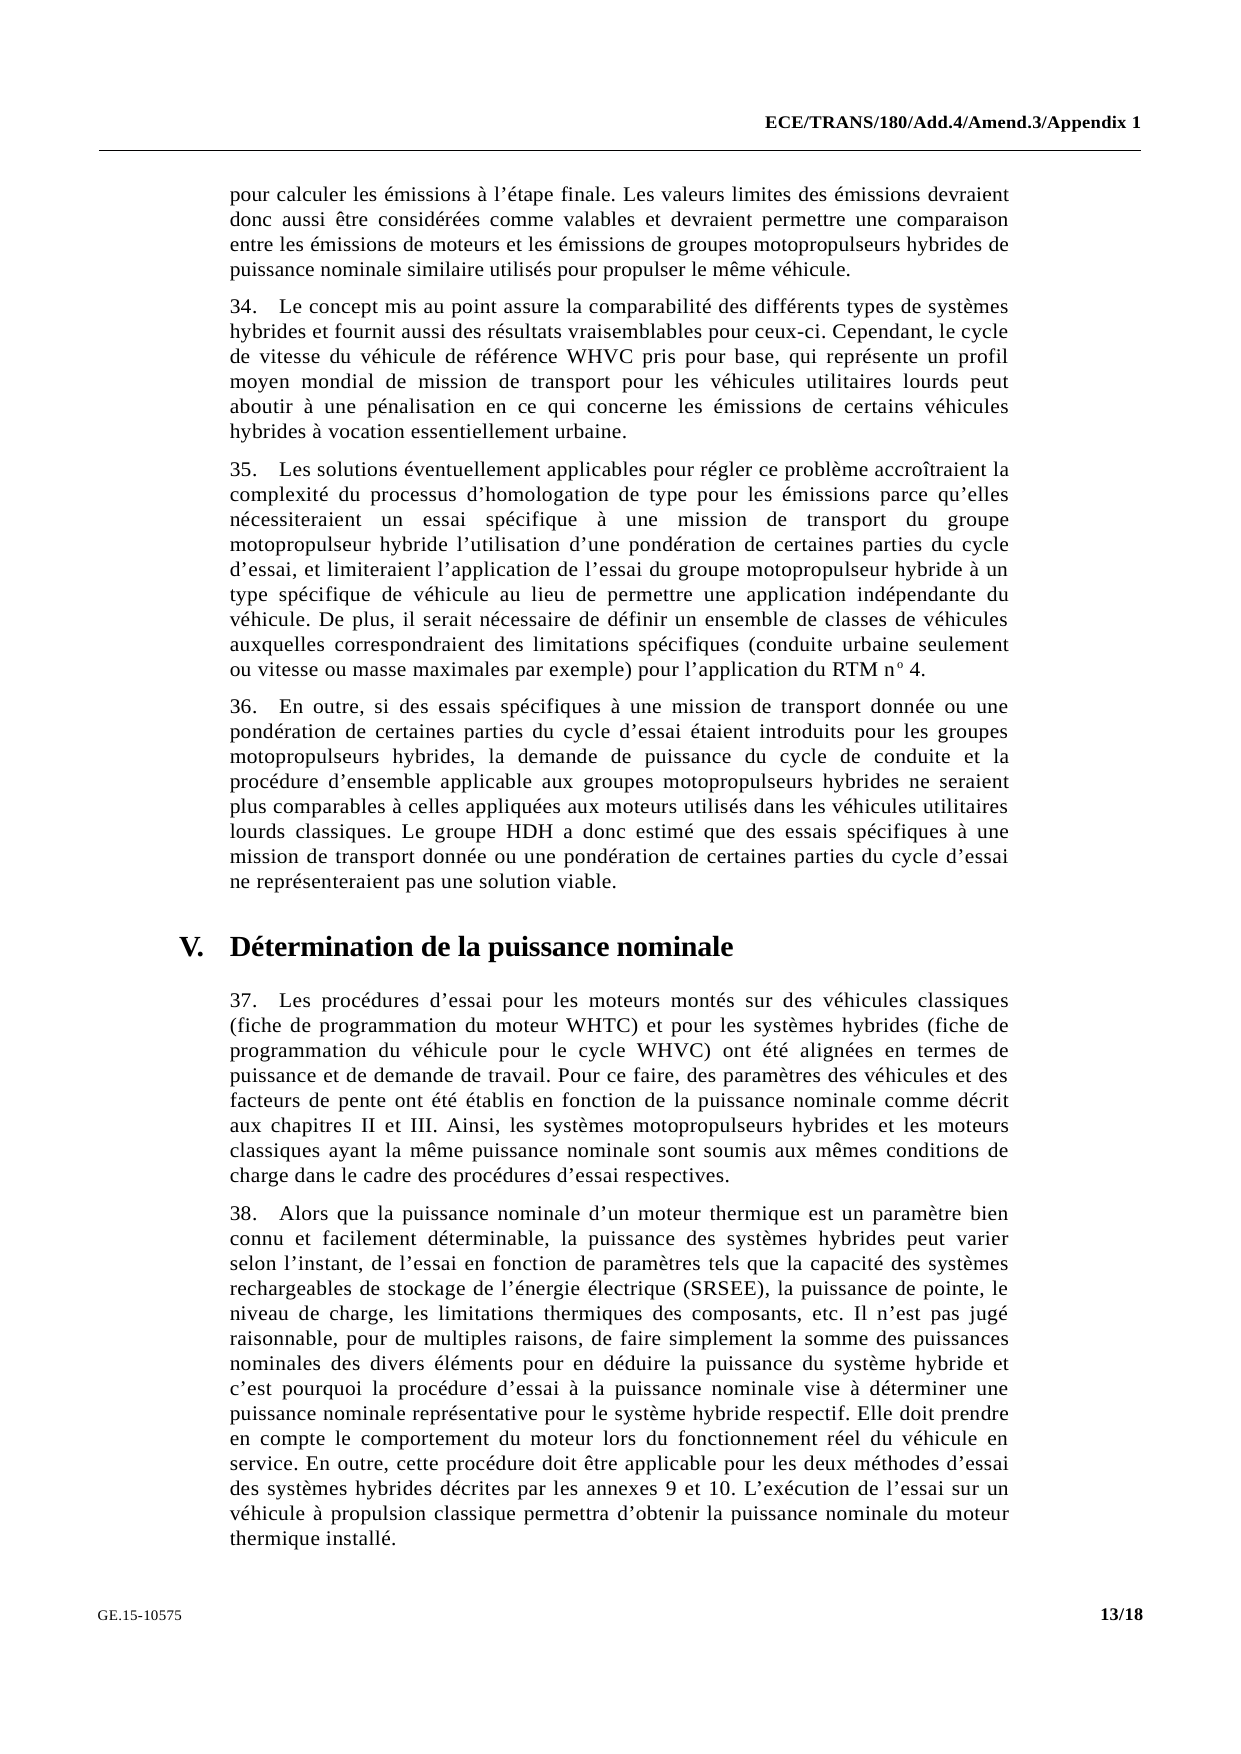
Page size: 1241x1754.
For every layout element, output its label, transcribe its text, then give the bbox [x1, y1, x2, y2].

list En outre, si des essais spécifiques à une mission de transport donnée ou une pondération de certaines parties du cycle d’essai étaient introduits pour les groupes motopropulseurs hybrides, la demande de puissance du cycle de conduite et la procédure d’ensemble applicable aux groupes motopropulseurs hybrides ne seraient plus comparables à celles appliquées aux moteurs utilisés dans les véhicules utilitaires lourds classiques. Le groupe HDH a donc estimé que des essais spécifiques à une mission de transport donnée ou une pondération de certaines parties du cycle d’essai ne représenteraient pas une solution viable. [229, 694, 1011, 894]
list Alors que la puissance nominale d’un moteur thermique est un paramètre bien connu et facilement déterminable, la puissance des systèmes hybrides peut varier selon l’instant, de l’essai en fonction de paramètres tels que la capacité des systèmes rechargeables de stockage de l’énergie électrique (SRSEE), la puissance de pointe, le niveau de charge, les limitations thermiques des composants, etc. Il n’est pas jugé raisonnable, pour de multiples raisons, de faire simplement la somme des puissances nominales des divers éléments pour en déduire la puissance du système hybride et c’est pourquoi la procédure d’essai à la puissance nominale vise à déterminer une puissance nominale représentative pour le système hybride respectif. Elle doit prendre en compte le comportement du moteur lors du fonctionnement réel du véhicule en service. En outre, cette procédure doit être applicable pour les deux méthodes d’essai des systèmes hybrides décrites par les annexes 9 et 10. L’exécution de l’essai sur un véhicule à propulsion classique permettra d’obtenir la puissance nominale du moteur thermique installé. [229, 1200, 1011, 1550]
list Le concept mis au point assure la comparabilité des différents types de systèmes hybrides et fournit aussi des résultats vraisemblables pour ceux-ci. Cependant, le cycle de vitesse du véhicule de référence WHVC pris pour base, qui représente un profil moyen mondial de mission de transport pour les véhicules utilitaires lourds peut aboutir à une pénalisation en ce qui concerne les émissions de certains véhicules hybrides à vocation essentiellement urbaine. [229, 294, 1011, 444]
text V. Détermination de la puissance nominale [97, 931, 1011, 963]
list Les procédures d’essai pour les moteurs montés sur des véhicules classiques (fiche de programmation du moteur WHTC) et pour les systèmes hybrides (fiche de programmation du véhicule pour le cycle WHVC) ont été alignées en termes de puissance et de demande de travail. Pour ce faire, des paramètres des véhicules et des facteurs de pente ont été établis en fonction de la puissance nominale comme décrit aux chapitres II et III. Ainsi, les systèmes motopropulseurs hybrides et les moteurs classiques ayant la même puissance nominale sont soumis aux mêmes conditions de charge dans le cadre des procédures d’essai respectives. [229, 988, 1011, 1188]
list Les solutions éventuellement applicables pour régler ce problème accroîtraient la complexité du processus d’homologation de type pour les émissions parce qu’elles nécessiteraient un essai spécifique à une mission de transport du groupe motopropulseur hybride l’utilisation d’une pondération de certaines parties du cycle d’essai, et limiteraient l’application de l’essai du groupe motopropulseur hybride à un type spécifique de véhicule au lieu de permettre une application indépendante du véhicule. De plus, il serait nécessaire de définir un ensemble de classes de véhicules auxquelles correspondraient des limitations spécifiques (conduite urbaine seulement ou vitesse ou masse maximales par exemple) pour l’application du RTM no 4. [229, 456, 1011, 681]
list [229, 181, 1011, 281]
